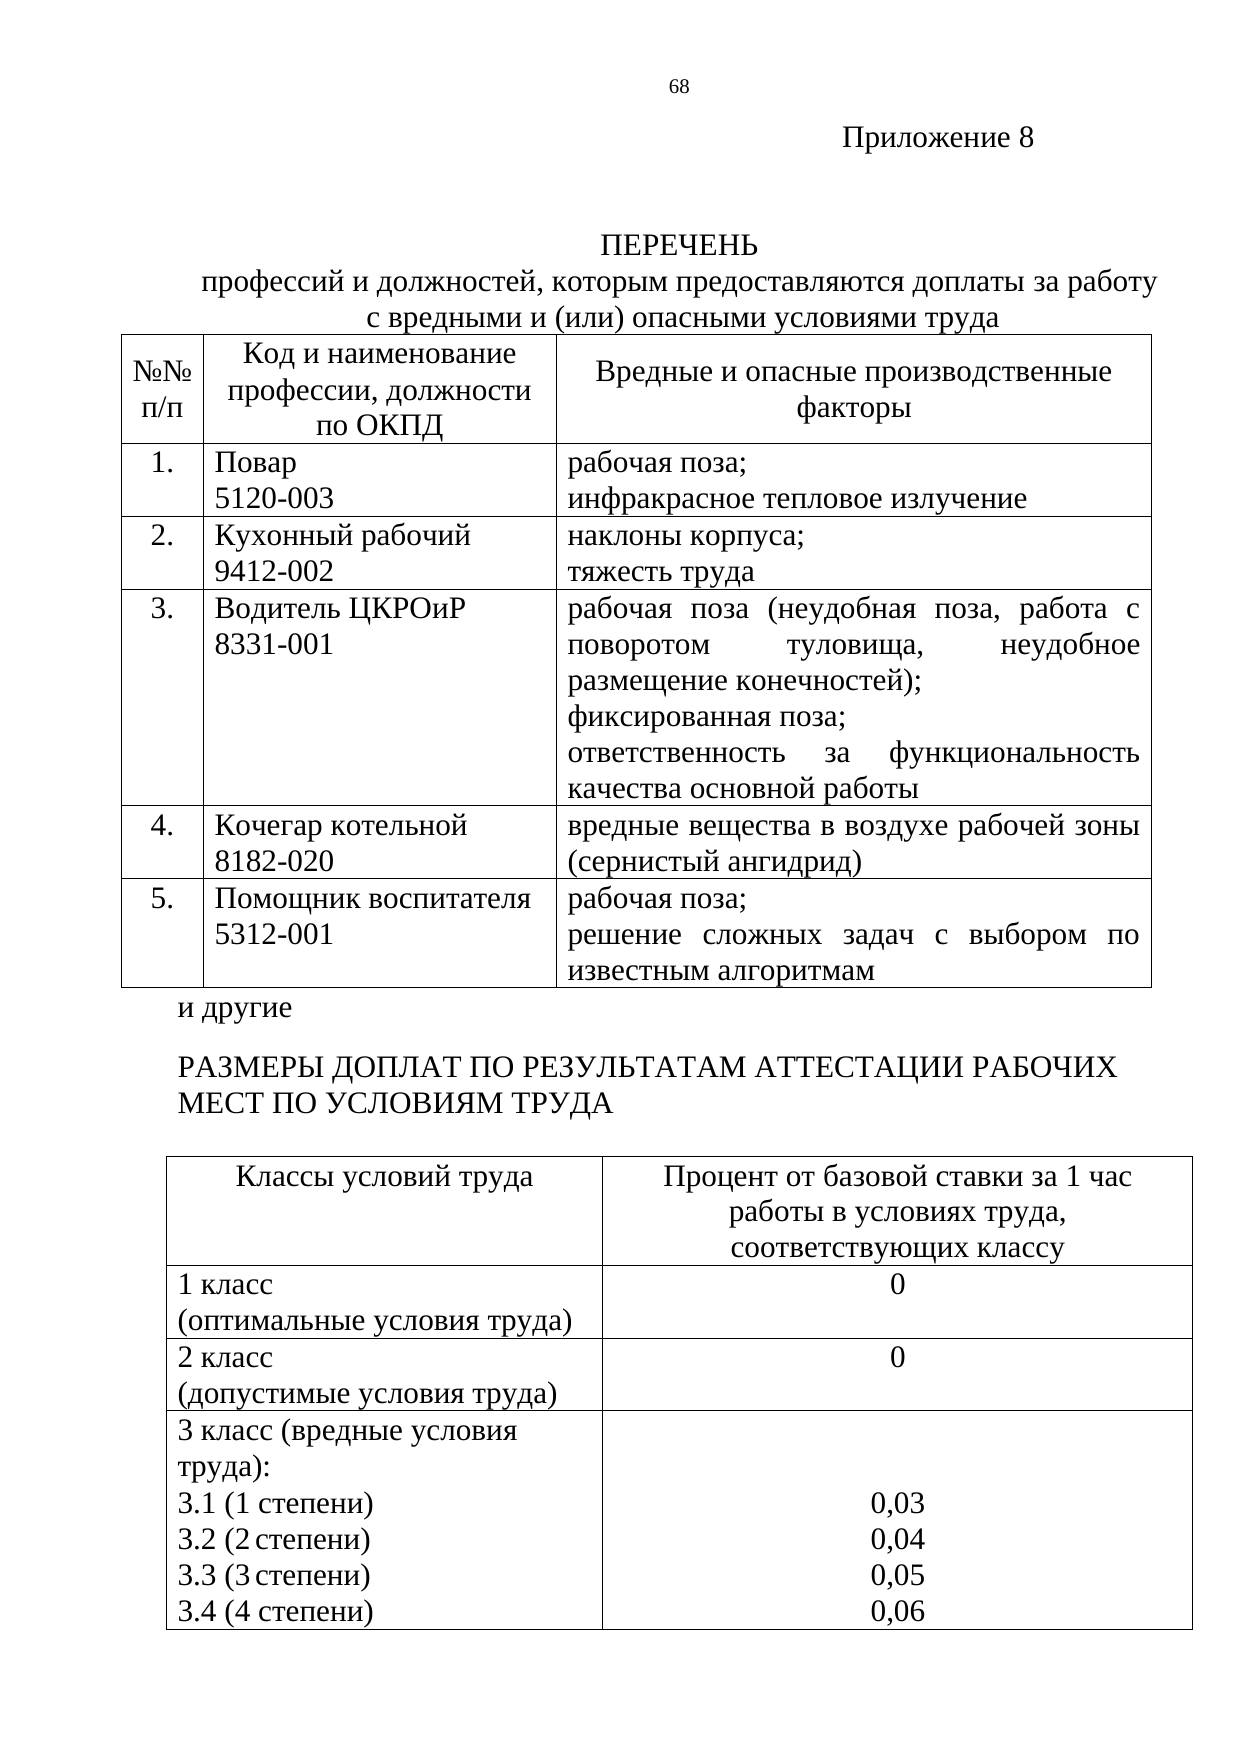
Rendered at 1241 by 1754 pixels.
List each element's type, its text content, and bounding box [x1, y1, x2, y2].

table_cell 1. [122, 444, 203, 516]
table_cell 1 класс (оптимальные условия труда) [167, 1266, 602, 1337]
table_cell [603, 1411, 1192, 1484]
table_header Классы условий труда [167, 1157, 602, 1264]
text ПЕРЕЧЕНЬ [177, 226, 1181, 262]
table_header Вредные и опасные производственные факторы [557, 335, 1151, 443]
table_cell 0,03 [603, 1484, 1192, 1520]
table_cell 5. [122, 879, 203, 987]
subtitle Размеры доплат по результатам аттестации рабочих мест по условиям труда [177, 1048, 1181, 1120]
table_cell 0,05 [603, 1556, 1192, 1593]
text с вредными и (или) опасными условиями труда [177, 298, 1181, 334]
table_cell 3.1 (1 степени) [167, 1484, 602, 1520]
table_header Процент от базовой ставки за 1 час работы в условиях труда, соответствующих классу [603, 1157, 1192, 1264]
table_cell рабочая поза; инфракрасное тепловое излучение [557, 444, 1151, 516]
table_cell Повар 5120-003 [204, 444, 556, 516]
table_cell 3.2 (2 степени) [167, 1520, 602, 1556]
table_cell Кухонный рабочий 9412-002 [204, 517, 556, 588]
table_header №№ п/п [122, 335, 203, 443]
table_cell рабочая поза (неудобная поза, работа с поворотом туловища, неудобное размещение конечностей); фиксированная поза; ответственность за функциональность качества основной работы [557, 590, 1151, 805]
table_cell наклоны корпуса; тяжесть труда [557, 517, 1151, 588]
text и другие [177, 988, 1181, 1024]
text Приложение 8 [768, 118, 1181, 154]
table_cell 0 [603, 1339, 1192, 1410]
table_header Код и наименование профессии, должности по ОКПД [204, 335, 556, 443]
table_cell 2 класс (допустимые условия труда) [167, 1339, 602, 1410]
table_cell Кочегар котельной 8182-020 [204, 806, 556, 878]
table_cell 0,06 [603, 1593, 1192, 1629]
table_cell Водитель ЦКРОиР 8331-001 [204, 590, 556, 805]
table_cell 3. [122, 590, 203, 805]
table_cell Помощник воспитателя 5312-001 [204, 879, 556, 987]
table_cell 0 [603, 1266, 1192, 1337]
table_cell 3.4 (4 степени) [167, 1593, 602, 1629]
table_cell 4. [122, 806, 203, 878]
table_cell 2. [122, 517, 203, 588]
table_cell вредные вещества в воздухе рабочей зоны (сернистый ангидрид) [557, 806, 1151, 878]
table_cell рабочая поза; решение сложных задач с выбором по известным алгоритмам [557, 879, 1151, 987]
table_cell 3 класс (вредные условия труда): [167, 1411, 602, 1484]
table_cell 0,04 [603, 1520, 1192, 1556]
text профессий и должностей, которым предоставляются доплаты за работу [177, 262, 1181, 298]
table_cell 3.3 (3 степени) [167, 1556, 602, 1593]
